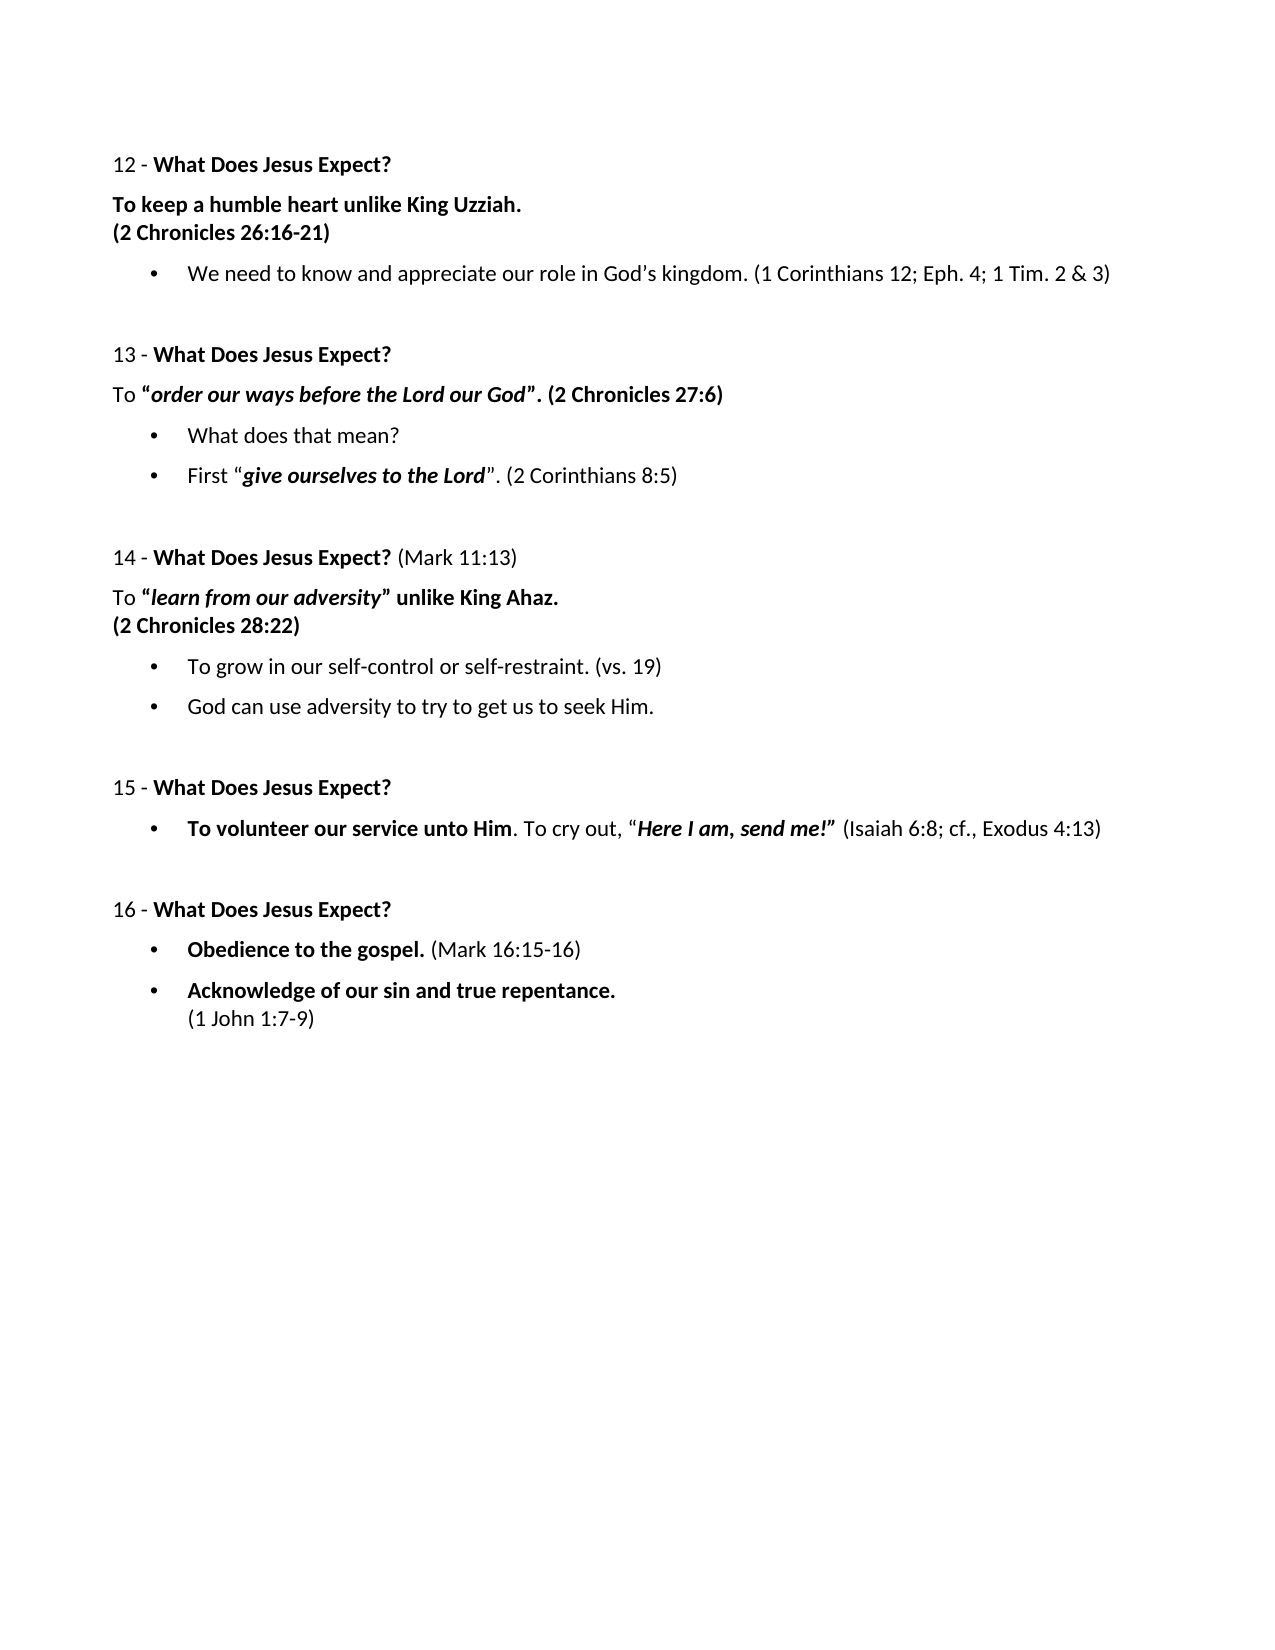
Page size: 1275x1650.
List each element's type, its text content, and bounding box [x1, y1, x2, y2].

list Obedience to the gospel. (Mark 16:15-16) [150, 935, 1162, 963]
list To volunteer our service unto Him. To cry out, “Here I am, send me!” (Isaiah 6:8; cf., Exodus 4:13) [150, 814, 1162, 842]
text To “order our ways before the Lord our God”. (2 Chronicles 27:6) [112, 381, 1162, 409]
text 15 - What Does Jesus Expect? [112, 773, 1162, 801]
text To keep a humble heart unlike King Uzziah. (2 Chronicles 26:16-21) [112, 191, 1162, 247]
text 12 - What Does Jesus Expect? [112, 150, 1162, 178]
text To “learn from our adversity” unlike King Ahaz. (2 Chronicles 28:22) [112, 583, 1162, 639]
text 16 - What Does Jesus Expect? [112, 895, 1162, 923]
list Acknowledge of our sin and true repentance. (1 John 1:7-9) [150, 976, 1162, 1032]
text 14 - What Does Jesus Expect? (Mark 11:13) [112, 543, 1162, 571]
list God can use adversity to try to get us to seek Him. [150, 692, 1162, 720]
list To grow in our self-control or self-restraint. (vs. 19) [150, 652, 1162, 680]
list What does that mean? [150, 421, 1162, 449]
text 13 - What Does Jesus Expect? [112, 340, 1162, 368]
list We need to know and appreciate our role in God’s kingdom. (1 Corinthians 12; Eph. 4; 1 Tim. 2 & 3) [150, 259, 1162, 287]
list First “give ourselves to the Lord”. (2 Corinthians 8:5) [150, 462, 1162, 490]
